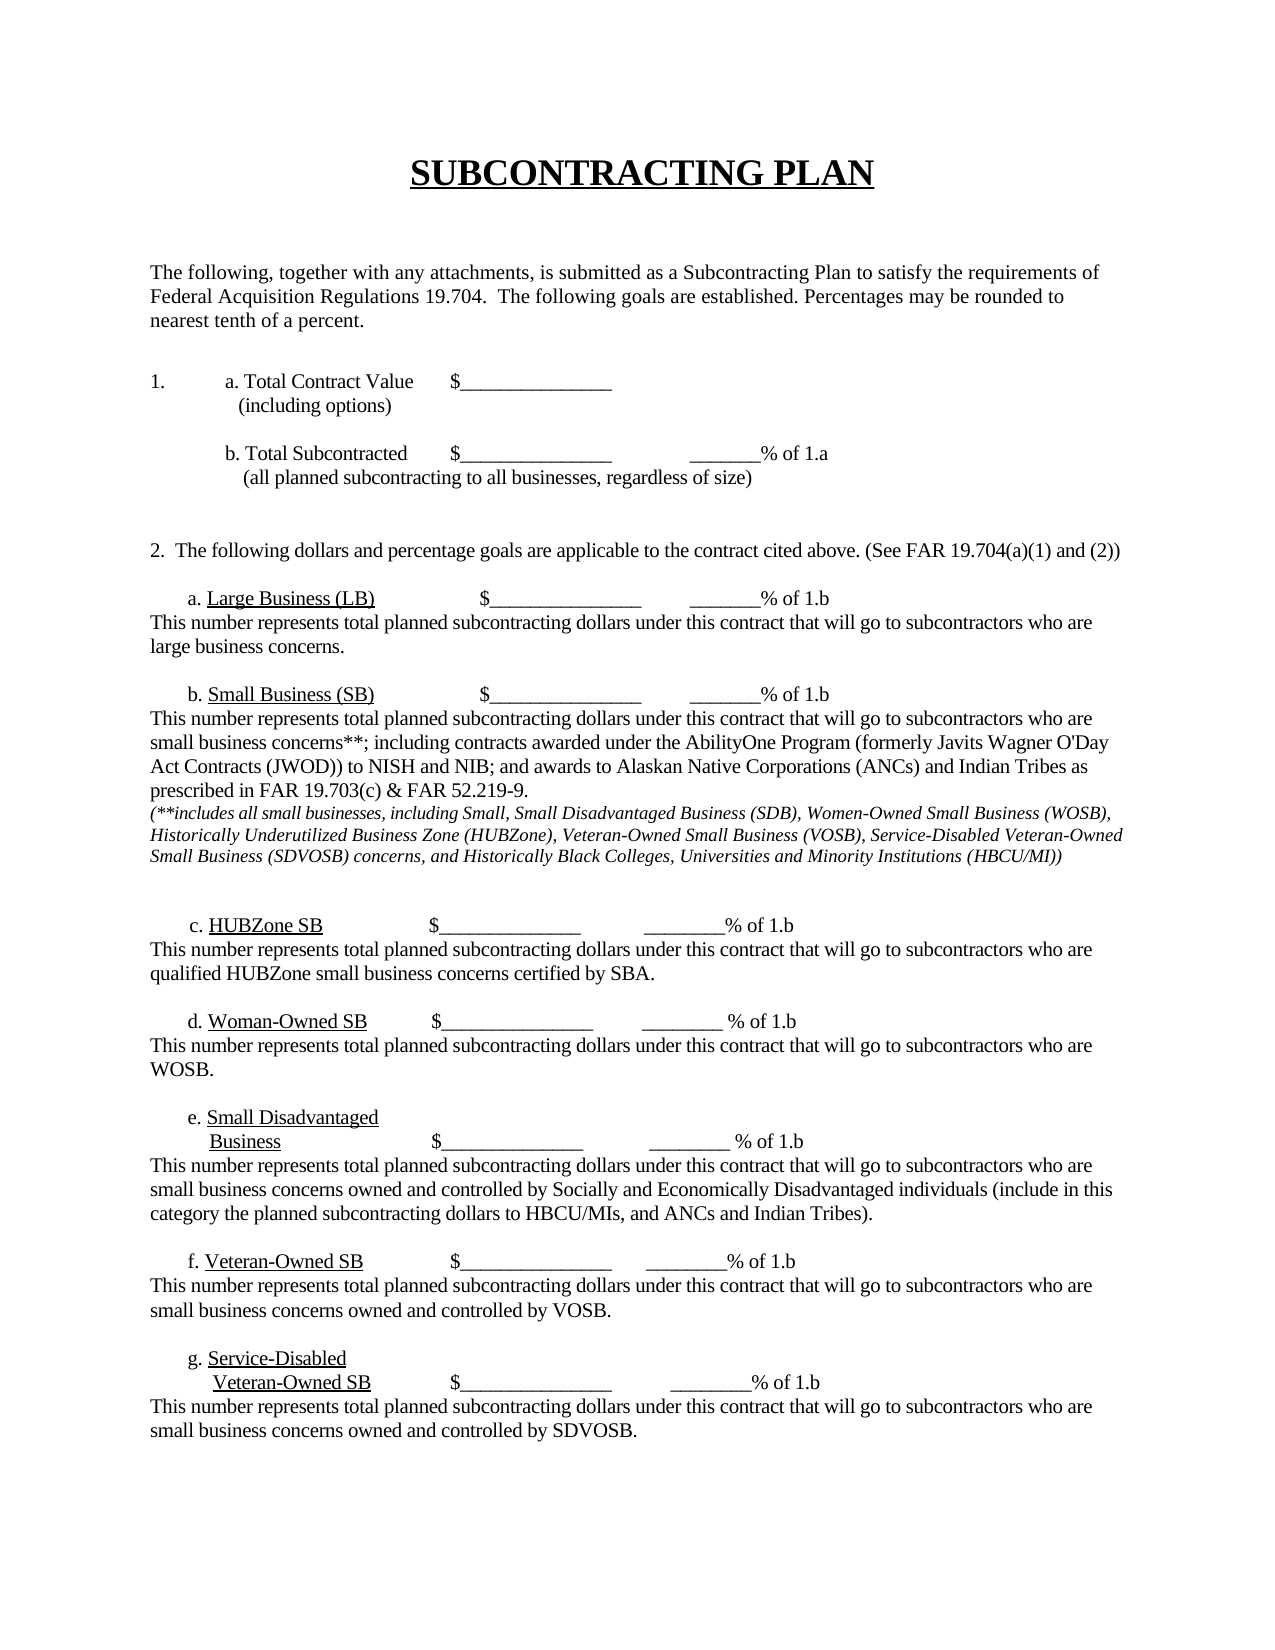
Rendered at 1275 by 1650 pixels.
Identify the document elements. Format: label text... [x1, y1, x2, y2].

text b. Total Subcontracted $_______________ _______% of 1.a [150, 441, 1125, 465]
text SUBCONTRACTING PLAN [150, 150, 1125, 193]
text Business $______________ ________ % of 1.b [150, 1129, 1125, 1153]
text b. Small Business (SB) $_______________ _______% of 1.b [150, 682, 1181, 706]
text This number represents total planned subcontracting dollars under this contract that will go to subcontractors who are small business concerns**; including contracts awarded under the AbilityOne Program (formerly Javits Wagner O'Day Act Contracts (JWOD)) to NISH and NIB; and awards to Alaskan Native Corporations (ANCs) and Indian Tribes as prescribed in FAR 19.703(c) & FAR 52.219-9. [150, 706, 1125, 802]
text 1. a. Total Contract Value $_______________ [150, 369, 1125, 393]
text Veteran-Owned SB $_______________ ________% of 1.b [150, 1370, 1125, 1394]
text This number represents total planned subcontracting dollars under this contract that will go to subcontractors who are qualified HUBZone small business concerns certified by SBA. [150, 937, 1125, 985]
text This number represents total planned subcontracting dollars under this contract that will go to subcontractors who are large business concerns. [150, 610, 1125, 658]
text g. Service-Disabled [150, 1346, 1125, 1370]
text (all planned subcontracting to all businesses, regardless of size) [150, 465, 1125, 489]
text This number represents total planned subcontracting dollars under this contract that will go to subcontractors who are small business concerns owned and controlled by Socially and Economically Disadvantaged individuals (include in this category the planned subcontracting dollars to HBCU/MIs, and ANCs and Indian Tribes). [150, 1153, 1125, 1225]
text This number represents total planned subcontracting dollars under this contract that will go to subcontractors who are small business concerns owned and controlled by VOSB. [150, 1273, 1125, 1322]
text a. Large Business (LB) $_______________ _______% of 1.b [150, 586, 1125, 610]
text 2. The following dollars and percentage goals are applicable to the contract cited above. (See FAR 19.704(a)(1) and (2)) [150, 537, 1125, 562]
text This number represents total planned subcontracting dollars under this contract that will go to subcontractors who are small business concerns owned and controlled by SDVOSB. [150, 1394, 1125, 1442]
text The following, together with any attachments, is submitted as a Subcontracting Plan to satisfy the requirements of Federal Acquisition Regulations 19.704. The following goals are established. Percentages may be rounded to nearest tenth of a percent. [150, 260, 1125, 332]
text This number represents total planned subcontracting dollars under this contract that will go to subcontractors who are WOSB. [150, 1033, 1125, 1081]
text (including options) [150, 393, 1125, 417]
text c. HUBZone SB $______________ ________% of 1.b [150, 912, 1125, 937]
text e. Small Disadvantaged [150, 1105, 1125, 1129]
text (**includes all small businesses, including Small, Small Disadvantaged Business (SDB), Women-Owned Small Business (WOSB), Historically Underutilized Business Zone (HUBZone), Veteran-Owned Small Business (VOSB), Service-Disabled Veteran-Owned Small Business (SDVOSB) concerns, and Historically Black Colleges, Universities and Minority Institutions (HBCU/MI)) [150, 802, 1125, 867]
text f. Veteran-Owned SB $_______________ ________% of 1.b [150, 1249, 1125, 1273]
text d. Woman-Owned SB $_______________ ________ % of 1.b [150, 1009, 1125, 1033]
